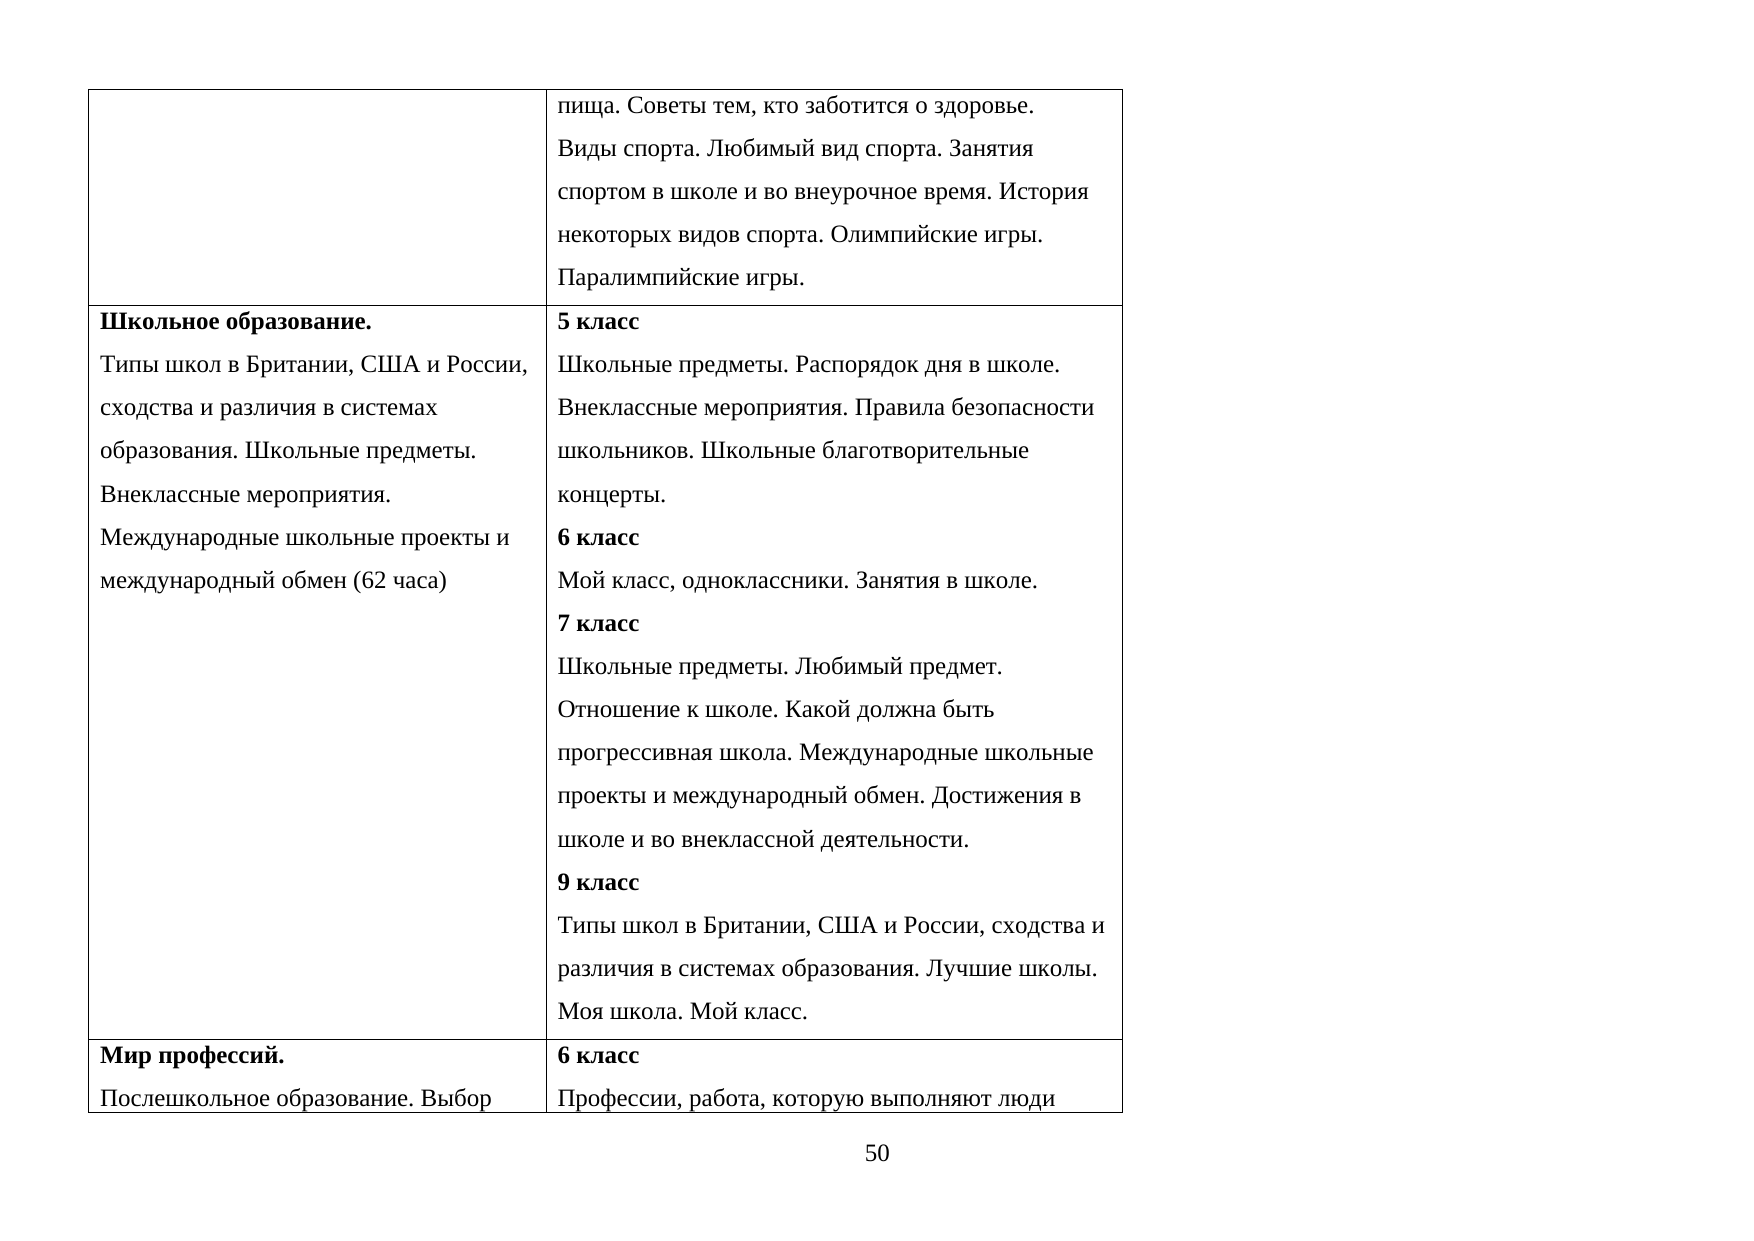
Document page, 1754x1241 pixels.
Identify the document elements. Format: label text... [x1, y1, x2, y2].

table_cell 5 класс Школьные предметы. Распорядок дня в школе. Внеклассные мероприятия. Правила безопасности школьников. Школьные благотворительные концерты. 6 класс Мой класс, одноклассники. Занятия в школе. 7 класс Школьные предметы. Любимый предмет. Отношение к школе. Какой должна быть прогрессивная школа. Международные школьные проекты и международный обмен. Достижения в школе и во внеклассной деятельности. 9 класс Типы школ в Британии, США и России, сходства и различия в системах образования. Лучшие школы. Моя школа. Мой класс. [547, 306, 1122, 1039]
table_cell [89, 90, 546, 305]
table_cell Школьное образование. Типы школ в Британии, США и России, сходства и различия в системах образования. Школьные предметы. Внеклассные мероприятия. Международные школьные проекты и международный обмен (62 часа) [89, 306, 546, 1039]
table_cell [547, 90, 1122, 305]
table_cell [89, 1040, 546, 1112]
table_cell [547, 1040, 1122, 1112]
